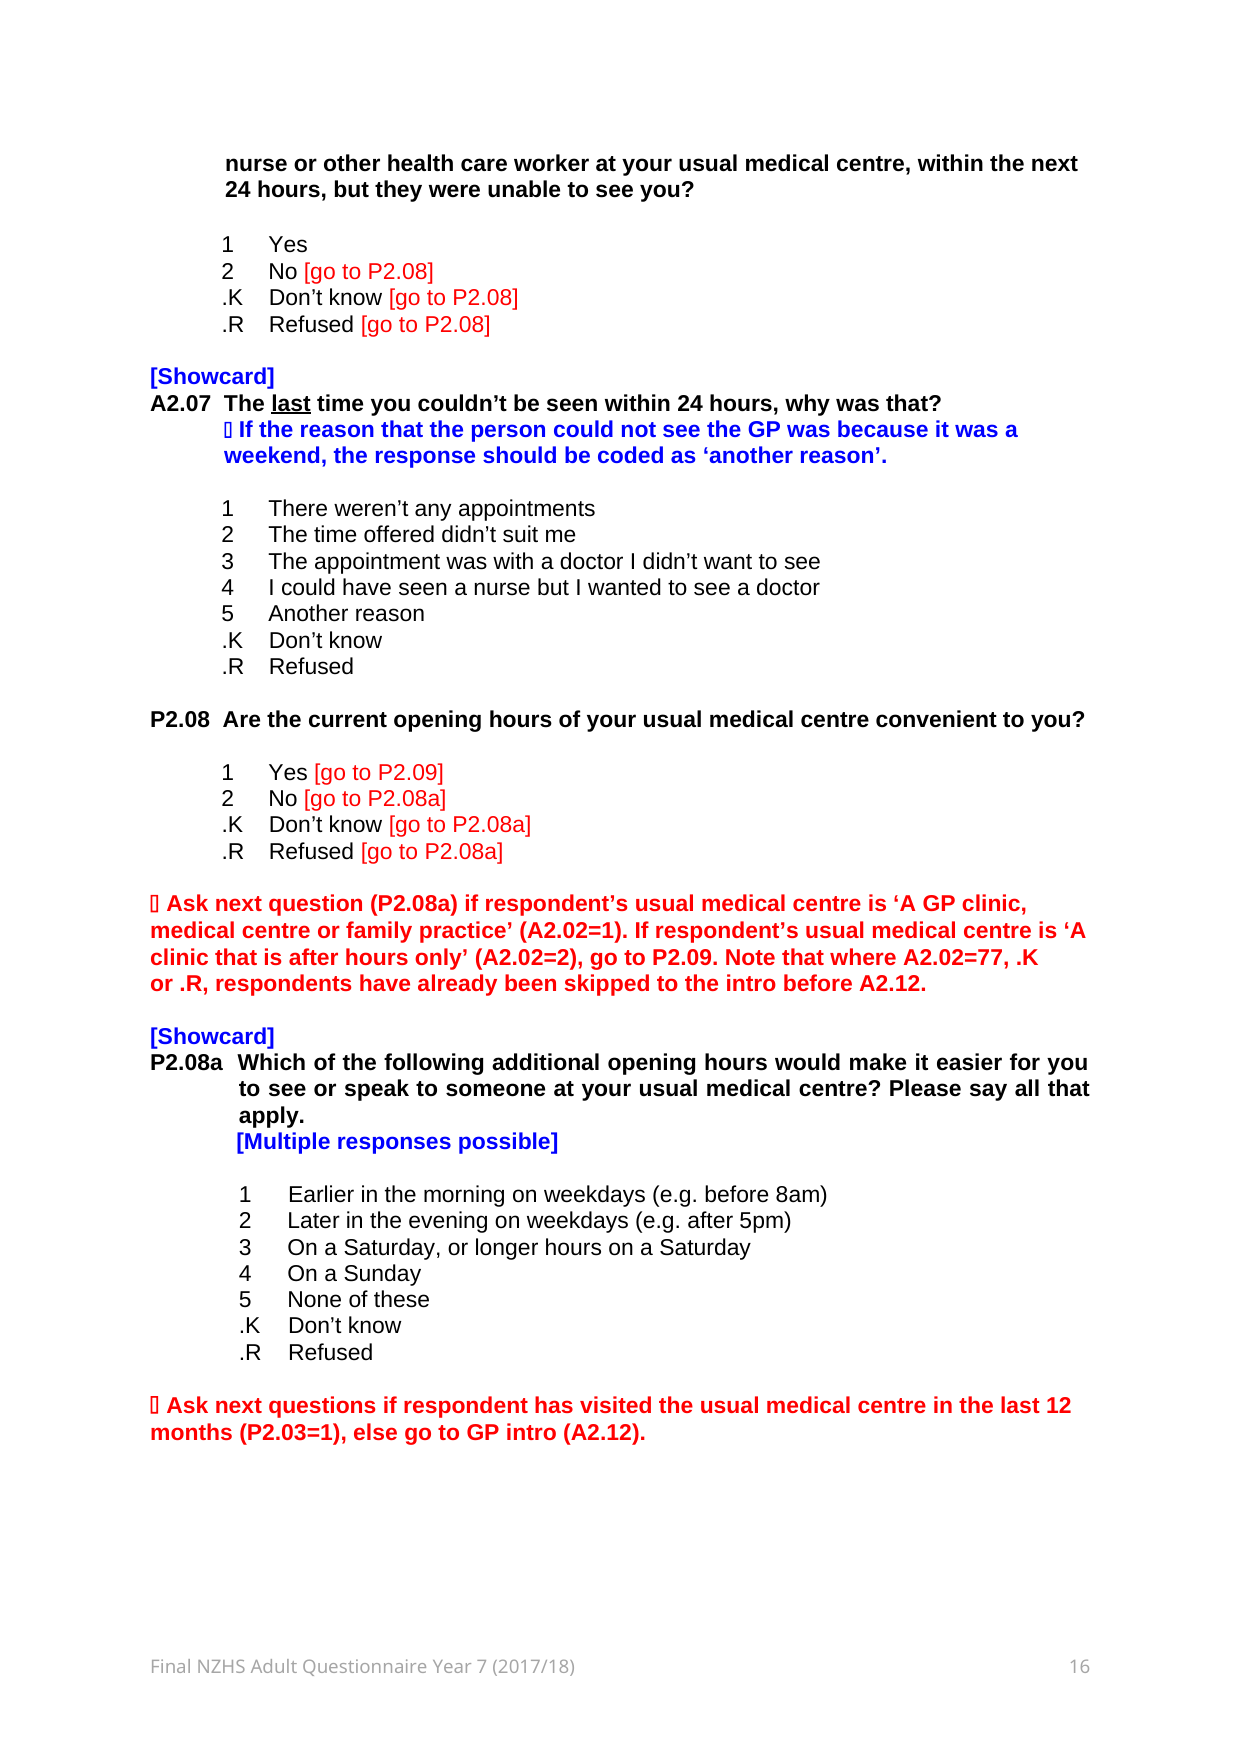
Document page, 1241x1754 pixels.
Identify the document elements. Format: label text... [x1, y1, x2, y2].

text .K Don’t know [191, 1312, 1090, 1339]
text 3 The appointment was with a doctor I didn’t want to see [221, 548, 1090, 574]
text 2 No [go to P2.08a] [221, 785, 1090, 811]
text 2 No [go to P2.08] [221, 258, 1090, 284]
text .K Don’t know [go to P2.08] [221, 284, 1090, 311]
text 5 Another reason [221, 600, 1090, 627]
text .K Don’t know [go to P2.08a] [221, 811, 1090, 838]
text .R Refused [go to P2.08a] [221, 838, 1090, 864]
text .K Don’t know [221, 627, 1090, 653]
text 1 There weren’t any appointments [221, 495, 1090, 521]
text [150, 150, 1090, 231]
text Ask next question (P2.08a) if respondent’s usual medical centre is ‘A GP clinic, medical centre or family practice’ (A2.02=1). If respondent’s usual medical centre is ‘A clinic that is after hours only’ (A2.02=2), go to P2.09. Note that where A2.02=77, .K or .R, respondents have already been skipped to the intro before A2.12. [150, 890, 1090, 996]
text 5 None of these [239, 1286, 1090, 1312]
text P2.08a Which of the following additional opening hours would make it easier for you to see or speak to someone at your usual medical centre? Please say all that apply. [150, 1049, 1090, 1128]
text [Multiple responses possible] [221, 1128, 1090, 1154]
text 1 Yes [221, 231, 1090, 258]
text 3 On a Saturday, or longer hours on a Saturday [239, 1233, 1090, 1260]
text .R Refused [221, 653, 1090, 679]
text Ask next questions if respondent has visited the usual medical centre in the last 12 months (P2.03=1), else go to GP intro (A2.12). [150, 1392, 1090, 1445]
text If the reason that the person could not see the GP was because it was a weekend, the response should be coded as ‘another reason’. [224, 416, 1090, 469]
text [Showcard] [150, 363, 1090, 389]
text A2.07 The last time you couldn’t be seen within 24 hours, why was that? [150, 389, 1090, 416]
text 2 Later in the evening on weekdays (e.g. after 5pm) [239, 1207, 1090, 1233]
text 4 I could have seen a nurse but I wanted to see a doctor [221, 574, 1090, 600]
text [Showcard] [150, 1023, 1090, 1049]
text 4 On a Sunday [239, 1260, 1090, 1286]
text .R Refused [191, 1339, 1090, 1365]
text 2 The time offered didn’t suit me [221, 521, 1090, 548]
text 1 Earlier in the morning on weekdays (e.g. before 8am) [239, 1181, 1090, 1207]
text 1 Yes [go to P2.09] [221, 758, 1090, 785]
text P2.08 Are the current opening hours of your usual medical centre convenient to you? [150, 706, 1090, 732]
text .R Refused [go to P2.08] [221, 311, 1090, 337]
